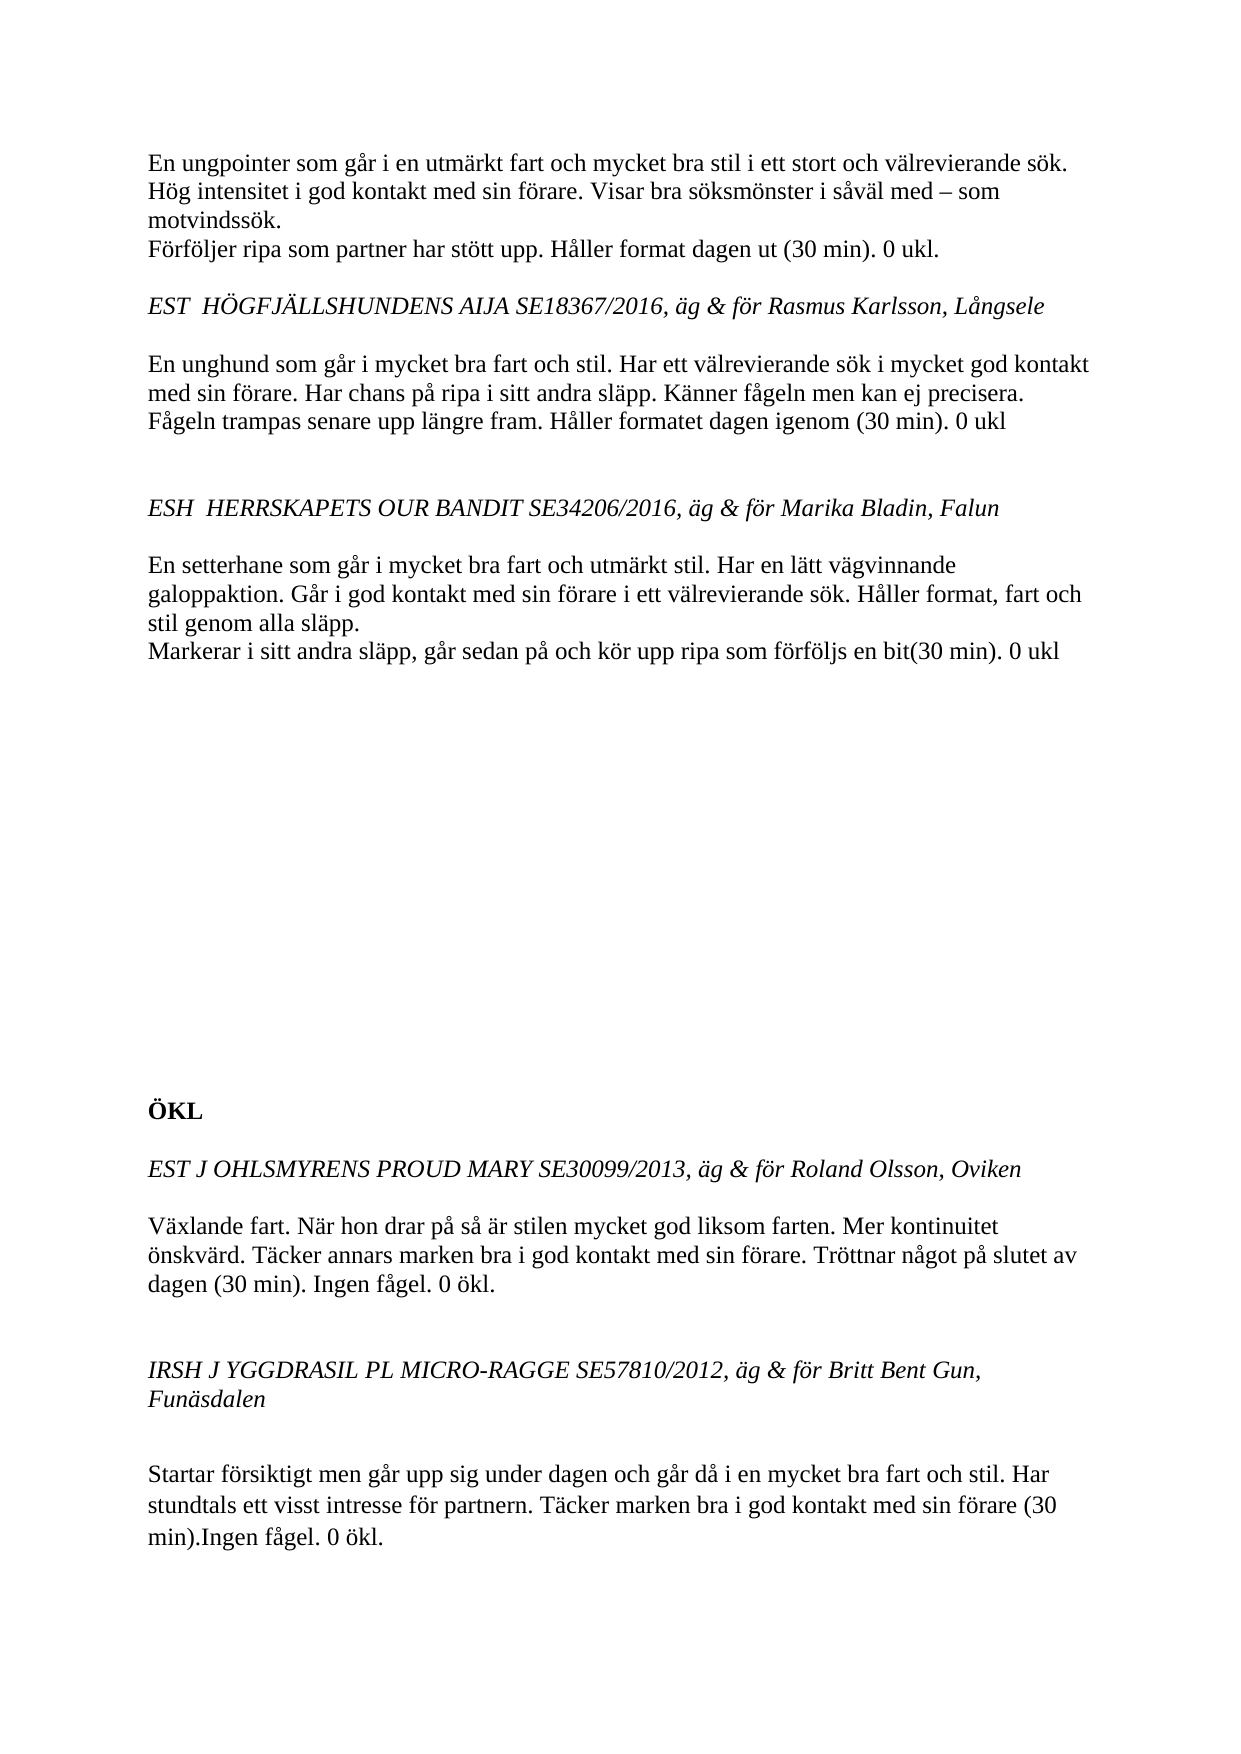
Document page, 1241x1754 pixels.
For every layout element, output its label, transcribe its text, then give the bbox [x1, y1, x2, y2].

text En ungpointer som går i en utmärkt fart och mycket bra stil i ett stort och välrevierande sök. Hög intensitet i god kontakt med sin förare. Visar bra söksmönster i såväl med – som motvindssök. [148, 148, 1093, 234]
text EST HÖGFJÄLLSHUNDENS AIJA SE18367/2016, äg & för Rasmus Karlsson, Långsele [148, 291, 1093, 320]
text EST J OHLSMYRENS PROUD MARY SE30099/2013, äg & för Roland Olsson, Oviken [148, 1154, 1093, 1183]
text Växlande fart. När hon drar på så är stilen mycket god liksom farten. Mer kontinuitet önskvärd. Täcker annars marken bra i god kontakt med sin förare. Tröttnar något på slutet av dagen (30 min). Ingen fågel. 0 ökl. [148, 1211, 1093, 1298]
text Förföljer ripa som partner har stött upp. Håller format dagen ut (30 min). 0 ukl. [148, 234, 1093, 263]
text Markerar i sitt andra släpp, går sedan på och kör upp ripa som förföljs en bit(30 min). 0 ukl [148, 636, 1093, 665]
text ÖKL [148, 1096, 1093, 1125]
text IRSH J YGGDRASIL PL MICRO-RAGGE SE57810/2012, äg & för Britt Bent Gun, Funäsdalen [148, 1355, 1093, 1413]
text Startar försiktigt men går upp sig under dagen och går då i en mycket bra fart och stil. Har stundtals ett visst intresse för partnern. Täcker marken bra i god kontakt med sin förare (30 min).Ingen fågel. 0 ökl. [148, 1459, 1093, 1550]
text En unghund som går i mycket bra fart och stil. Har ett välrevierande sök i mycket god kontakt med sin förare. Har chans på ripa i sitt andra släpp. Känner fågeln men kan ej precisera. Fågeln trampas senare upp längre fram. Håller formatet dagen igenom (30 min). 0 ukl [148, 349, 1093, 435]
text ESH HERRSKAPETS OUR BANDIT SE34206/2016, äg & för Marika Bladin, Falun [148, 493, 1093, 521]
text En setterhane som går i mycket bra fart och utmärkt stil. Har en lätt vägvinnande galoppaktion. Går i god kontakt med sin förare i ett välrevierande sök. Håller format, fart och stil genom alla släpp. [148, 550, 1093, 636]
